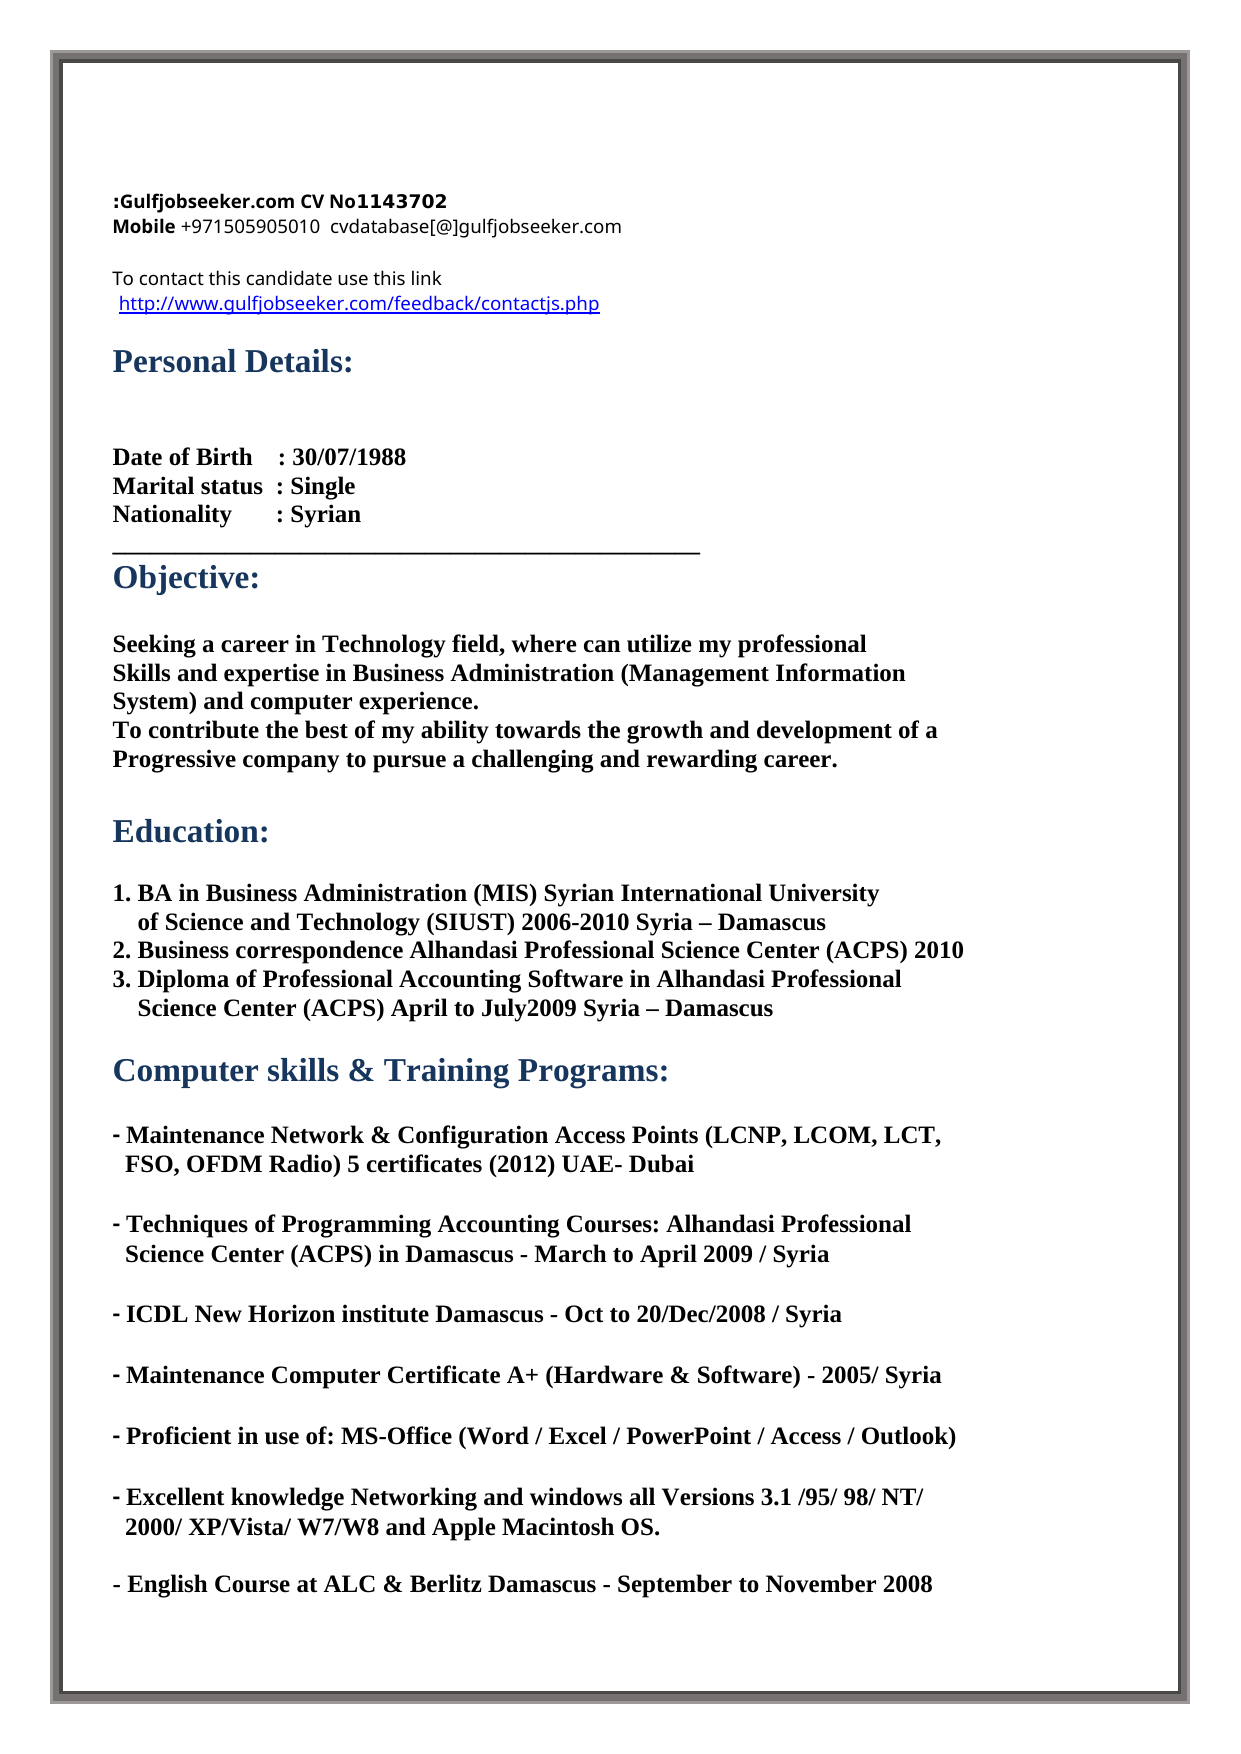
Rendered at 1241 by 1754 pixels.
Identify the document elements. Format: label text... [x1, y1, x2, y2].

text Nationality : Syrian [112, 499, 1128, 528]
text Objective: [112, 557, 1128, 595]
text Seeking a career in Technology field, where can utilize my professional [112, 629, 1128, 658]
text of Science and Technology (SIUST) 2006-2010 Syria – Damascus [112, 907, 1128, 936]
text To contribute the best of my ability towards the growth and development of a [112, 715, 1128, 744]
text Progressive company to pursue a challenging and rewarding career. [112, 744, 1128, 773]
text Mobile +971505905010 cvdatabase[@]gulfjobseeker.com [112, 214, 1076, 239]
text 1143702 Gulfjobseeker.com CV No: [112, 188, 1076, 214]
text 3. Diploma of Professional Accounting Software in Alhandasi Professional [112, 964, 1128, 993]
text Marital status : Single [112, 471, 1128, 499]
text System) and computer experience. [112, 686, 1128, 715]
text http://www.gulfjobseeker.com/feedback/contactjs.php [112, 290, 1076, 316]
text - ICDL New Horizon institute Damascus - Oct to 20/Dec/2008 / Syria [112, 1298, 1128, 1329]
text Education: [112, 811, 1128, 849]
text - English Course at ALC & Berlitz Damascus - September to November 2008 [112, 1569, 1128, 1598]
text Personal Details: [112, 341, 1128, 380]
text - Maintenance Computer Certificate A+ (Hardware & Software) - 2005/ Syria [112, 1359, 1128, 1390]
text Science Center (ACPS) in Damascus - March to April 2009 / Syria [112, 1239, 1128, 1268]
text - Proficient in use of: MS-Office (Word / Excel / PowerPoint / Access / Outlook) [112, 1420, 1128, 1451]
text To contact this candidate use this link [112, 265, 1076, 290]
text 1. BA in Business Administration (MIS) Syrian International University [112, 878, 1128, 907]
text _______________________________________________ [112, 528, 1128, 557]
text - Excellent knowledge Networking and windows all Versions 3.1 /95/ 98/ NT/ 2000/ XP/Vista/ W7/W8 and Apple Macintosh OS. [112, 1481, 1128, 1541]
text FSO, OFDM Radio) 5 certificates (2012) UAE- Dubai [112, 1149, 1128, 1178]
text Skills and expertise in Business Administration (Management Information [112, 658, 1128, 686]
text Science Center (ACPS) April to July2009 Syria – Damascus [112, 993, 1128, 1050]
text Date of Birth : 30/07/1988 [112, 442, 1128, 471]
text - Techniques of Programming Accounting Courses: Alhandasi Professional [112, 1178, 1128, 1239]
text - Maintenance Network & Configuration Access Points (LCNP, LCOM, LCT, [112, 1119, 1128, 1149]
text 2. Business correspondence Alhandasi Professional Science Center (ACPS) 2010 [112, 936, 1128, 964]
text Computer skills & Training Programs: [112, 1050, 1128, 1088]
